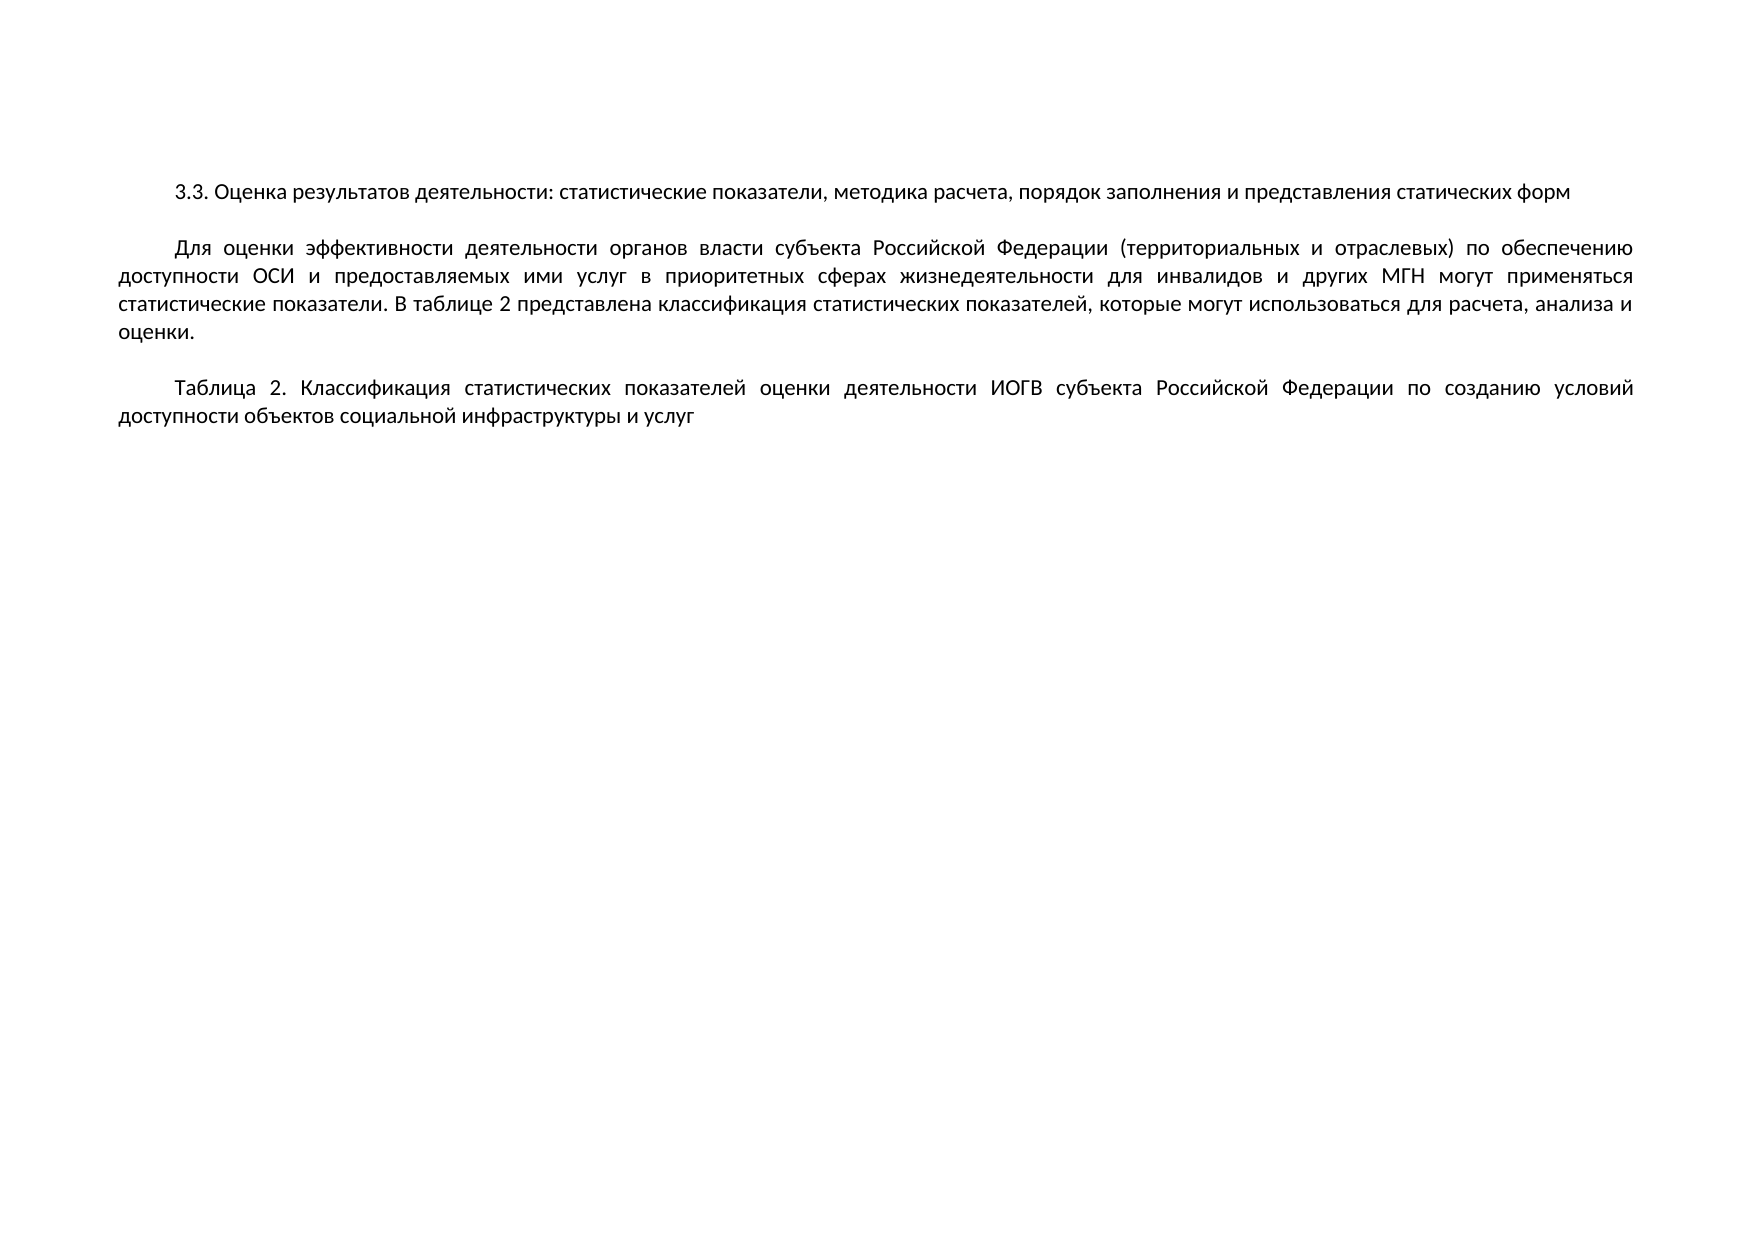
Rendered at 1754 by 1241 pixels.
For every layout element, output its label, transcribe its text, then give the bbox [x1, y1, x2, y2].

text 3.3. Оценка результатов деятельности: статистические показатели, методика расчета, порядок заполнения и представления статических форм [118, 177, 1636, 205]
text Для оценки эффективности деятельности органов власти субъекта Российской Федерации (территориальных и отраслевых) по обеспечению доступности ОСИ и предоставляемых ими услуг в приоритетных сферах жизнедеятельности для инвалидов и других МГН могут применяться статистические показатели. В таблице 2 представлена классификация статистических показателей, которые могут использоваться для расчета, анализа и оценки. [118, 233, 1636, 345]
text Таблица 2. Классификация статистических показателей оценки деятельности ИОГВ субъекта Российской Федерации по созданию условий доступности объектов социальной инфраструктуры и услуг [118, 373, 1636, 429]
